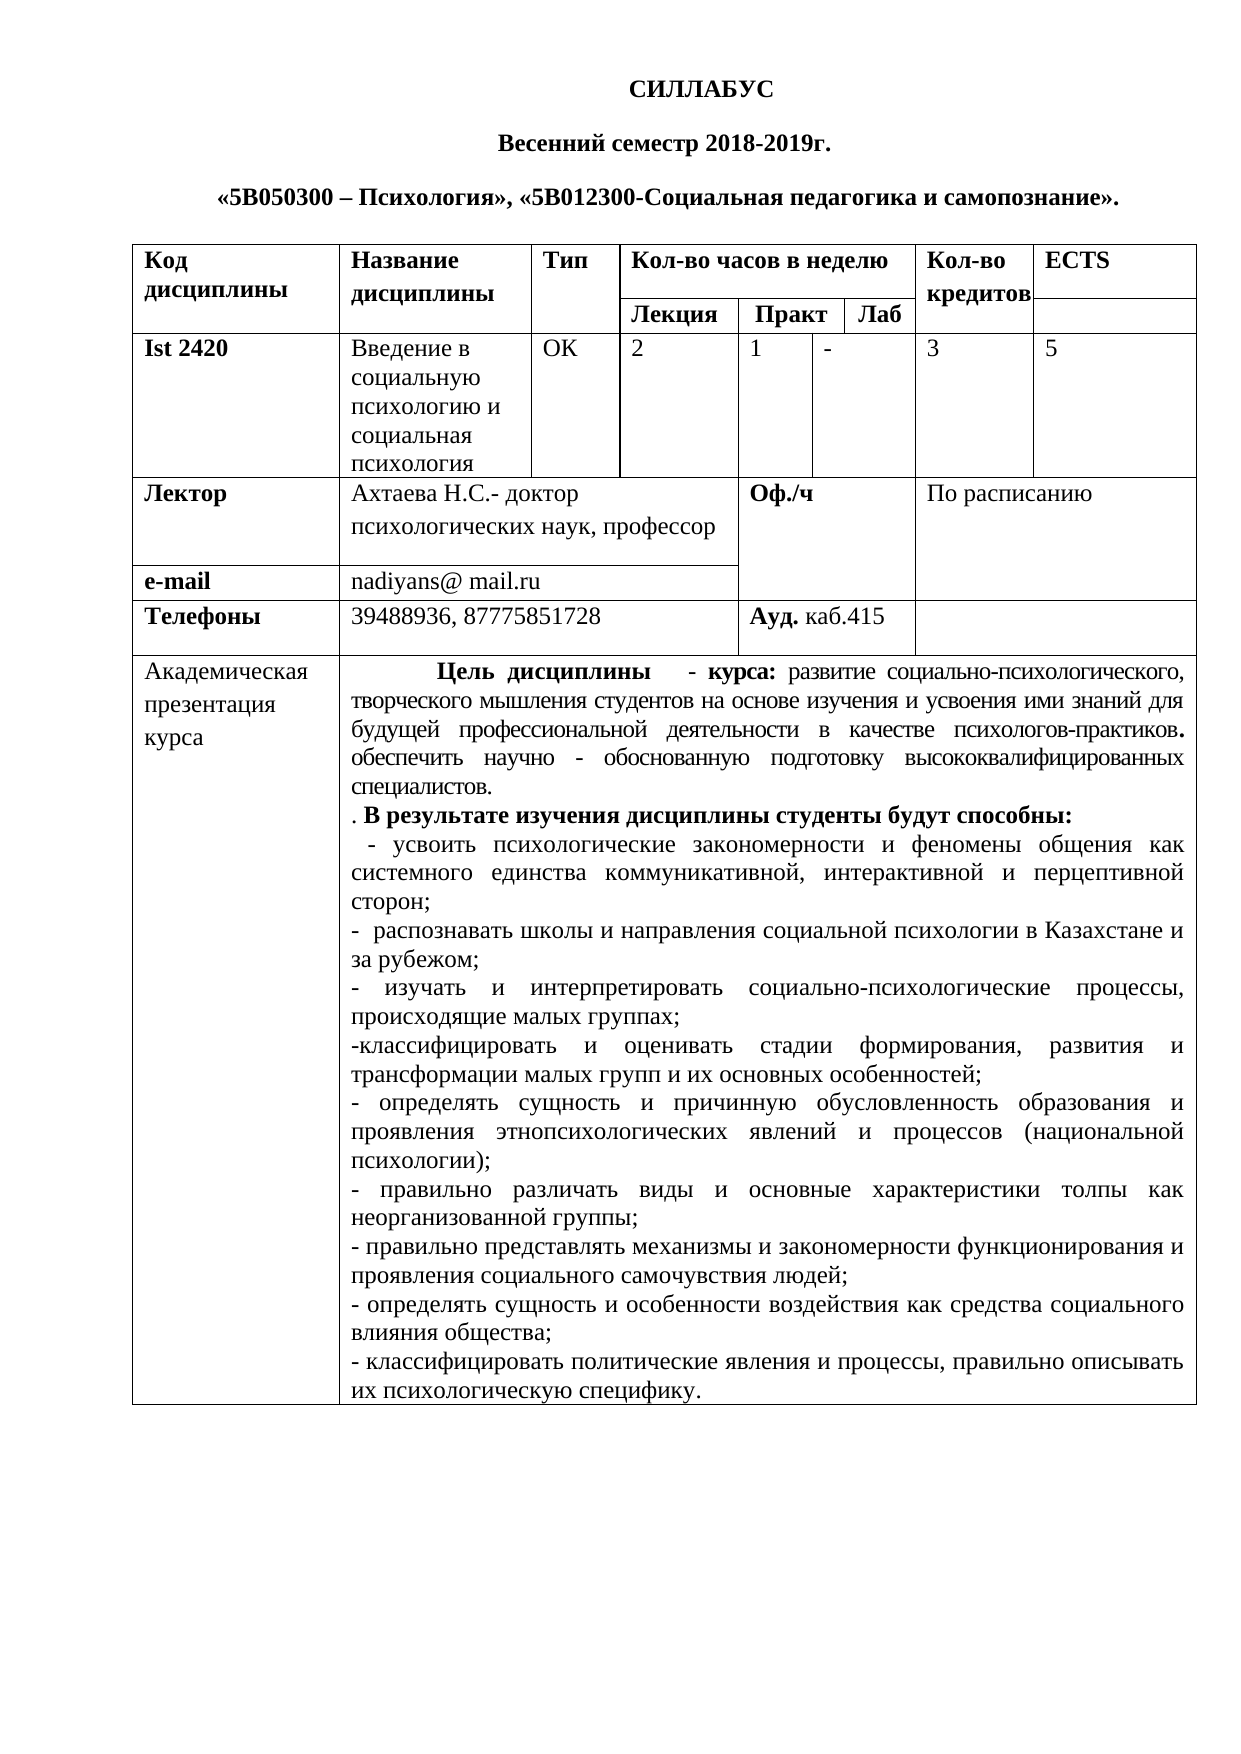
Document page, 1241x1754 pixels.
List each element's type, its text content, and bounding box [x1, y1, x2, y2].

text СИЛЛАБУС [177, 74, 1152, 103]
table_cell Введение в социальную психологию и социальная психология [340, 334, 531, 477]
table_cell e-mail [133, 566, 339, 600]
table_cell ОК [532, 334, 619, 477]
text «5В050300 – Психология», «5В012300-Социальная педагогика и самопознание». [177, 182, 1152, 210]
table_cell 39488936, 87775851728 [340, 601, 738, 655]
table_header Тип [532, 245, 619, 332]
table_cell 2 [621, 334, 738, 477]
table_cell 5 [1034, 334, 1196, 477]
table_cell [1034, 299, 1196, 332]
table_header Кол-во кредитов [916, 245, 1033, 332]
table_header Код дисциплины [133, 245, 339, 332]
table_cell Цель дисциплины - курса: развитие социально-психологического, творческого мышления студентов на основе изучения и усвоения ими знаний для будущей профессиональной деятельности в качестве психологов-практиков. обеспечить научно - обоснованную подготовку высококвалифицированных специалистов. . В результате изучения дисциплины студенты будут способны: - усвоить психологические закономерности и феномены общения как системного единства коммуникативной, интерактивной и перцептивной сторон; - распознавать школы и направления социальной психологии в Казахстане и за рубежом; - изучать и интерпретировать социально-психологические процессы, происходящие малых группах; -классифицировать и оценивать стадии формирования, развития и трансформации малых групп и их основных особенностей; - определять сущность и причинную обусловленность образования и проявления этнопсихологических явлений и процессов (национальной психологии); - правильно различать виды и основные характеристики толпы как неорганизованной группы; - правильно представлять механизмы и закономерности функционирования и проявления социального самочувствия людей; - определять сущность и особенности воздействия как средства социального влияния общества; - классифицировать политические явления и процессы, правильно описывать их психологическую специфику. [340, 656, 1196, 1404]
text Весенний семестр 2018-2019г. [177, 128, 1152, 156]
table_cell nadiyans@ mail.ru [340, 566, 738, 600]
table_header Название дисциплины [340, 245, 531, 332]
table_cell Лектор [133, 478, 339, 565]
table_cell Лаб [845, 299, 915, 332]
table_cell Практ [739, 299, 844, 332]
table_cell Оф./ч [739, 478, 915, 600]
table_cell 1 [739, 334, 812, 477]
table_header ECTS [1034, 245, 1196, 298]
table_cell [916, 601, 1196, 655]
table_cell Академическая презентация курса [133, 656, 339, 1404]
table_header Кол-во часов в неделю [621, 245, 915, 298]
table_cell По расписанию [916, 478, 1196, 600]
table_cell Ist 2420 [133, 334, 339, 477]
table_cell 3 [916, 334, 1033, 477]
table_cell Ауд. каб.415 [739, 601, 915, 655]
table_cell - [813, 334, 915, 477]
table_cell Телефоны [133, 601, 339, 655]
table_cell Лекция [621, 299, 738, 332]
table_cell Ахтаева Н.С.- доктор психологических наук, профессор [340, 478, 738, 565]
